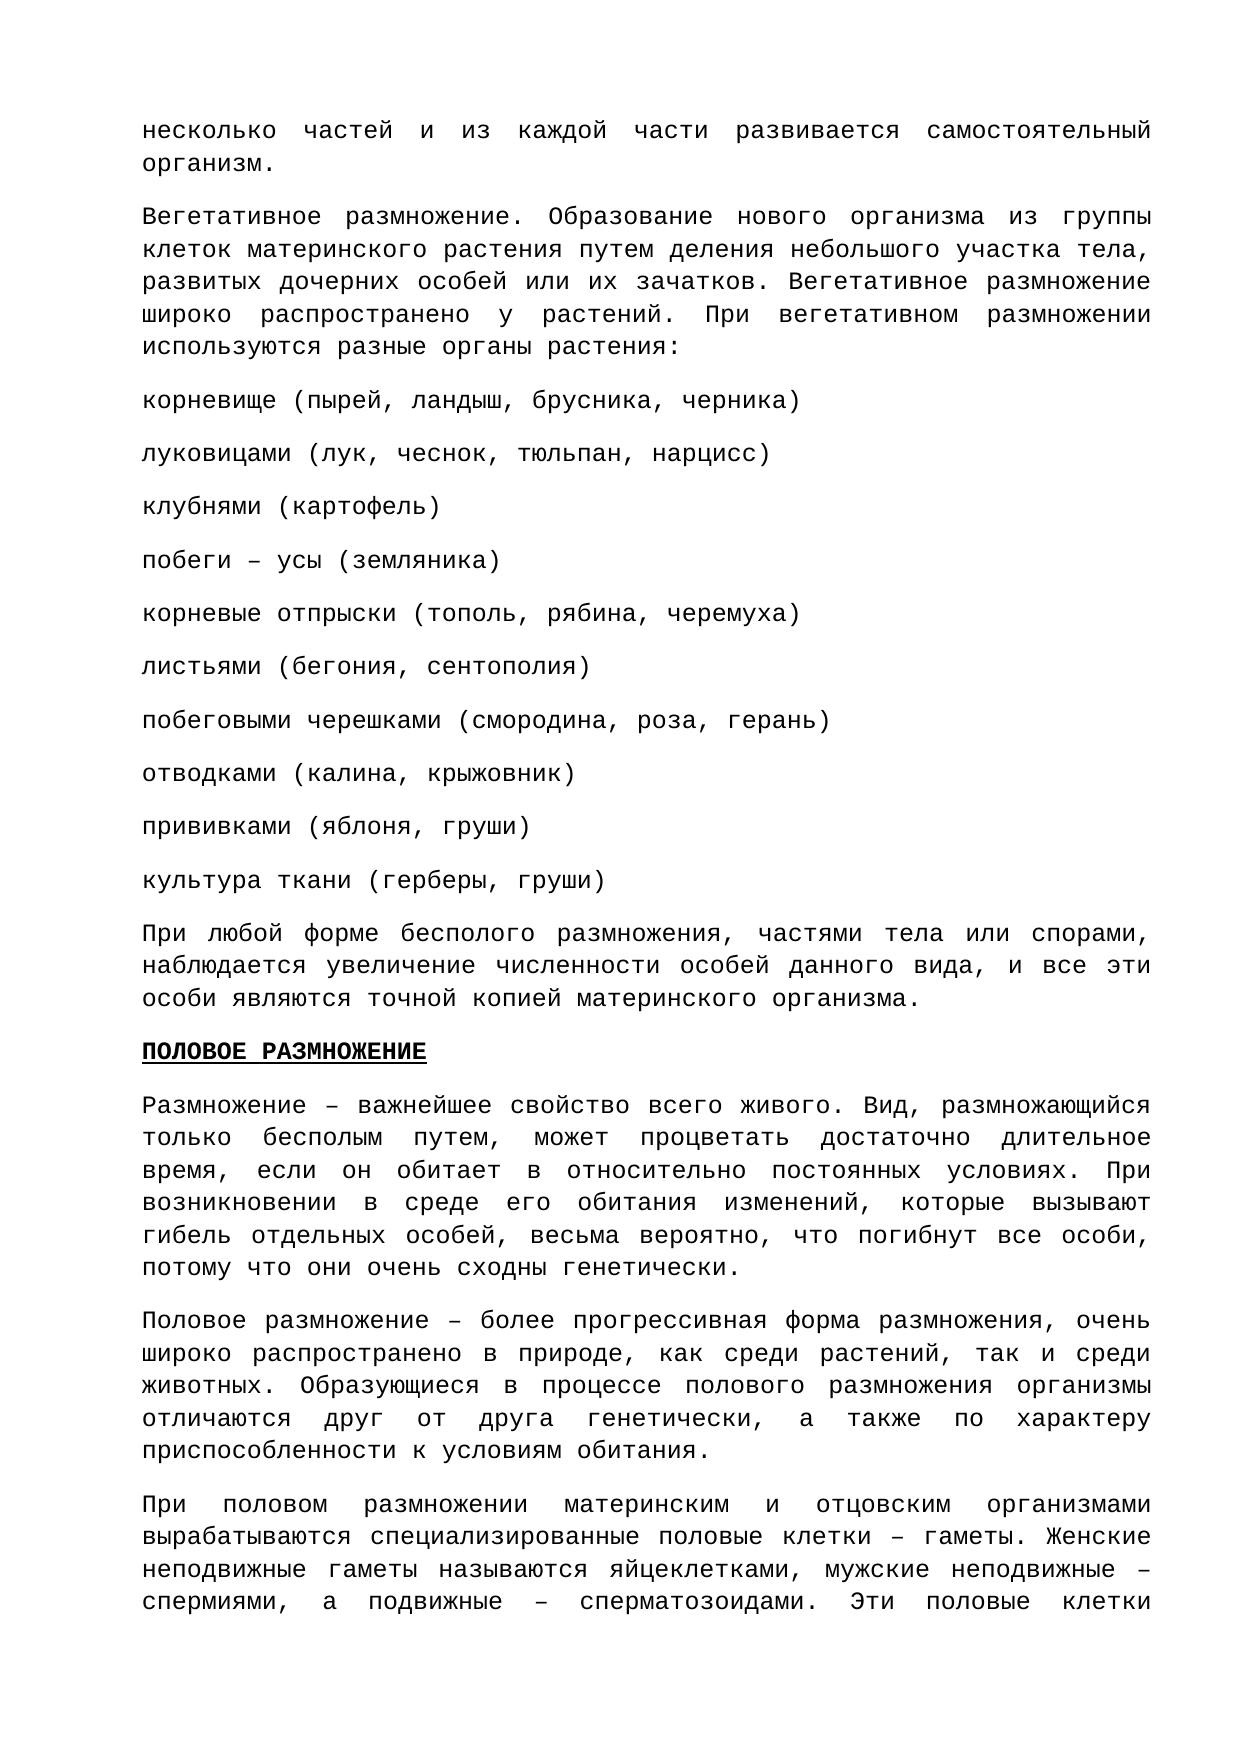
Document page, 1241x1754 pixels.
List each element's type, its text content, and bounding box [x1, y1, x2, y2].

text отводками (калина, крыжовник) [142, 761, 1152, 789]
text корневые отпрыски (тополь, рябина, черемуха) [142, 601, 1152, 629]
text Половое размножение – более прогрессивная форма размножения, очень широко распространено в природе, как среди растений, так и среди животных. Образующиеся в процессе полового размножения организмы отличаются друг от друга генетически, а также по характеру приспособленности к условиям обитания. [142, 1308, 1152, 1466]
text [142, 118, 1152, 179]
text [142, 1491, 1152, 1617]
text ПОЛОВОЕ РАЗМНОЖЕНИЕ [142, 1039, 1152, 1067]
text прививками (яблоня, груши) [142, 814, 1152, 842]
text культура ткани (герберы, груши) [142, 867, 1152, 896]
text Вегетативное размножение. Образование нового организма из группы клеток материнского растения путем деления небольшого участка тела, развитых дочерних особей или их зачатков. Вегетативное размножение широко распространено у растений. При вегетативном размножении используются разные органы растения: [142, 204, 1152, 362]
text луковицами (лук, чеснок, тюльпан, нарцисс) [142, 441, 1152, 469]
text При любой форме бесполого размножения, частями тела или спорами, наблюдается увеличение численности особей данного вида, и все эти особи являются точной копией материнского организма. [142, 921, 1152, 1014]
text побеги – усы (земляника) [142, 547, 1152, 576]
text побеговыми черешками (смородина, роза, герань) [142, 707, 1152, 736]
text клубнями (картофель) [142, 494, 1152, 522]
text Размножение – важнейшее свойство всего живого. Вид, размножающийся только бесполым путем, может процветать достаточно длительное время, если он обитает в относительно постоянных условиях. При возникновении в среде его обитания изменений, которые вызывают гибель отдельных особей, весьма вероятно, что погибнут все особи, потому что они очень сходны генетически. [142, 1092, 1152, 1283]
text корневище (пырей, ландыш, брусника, черника) [142, 387, 1152, 416]
text листьями (бегония, сентополия) [142, 654, 1152, 682]
